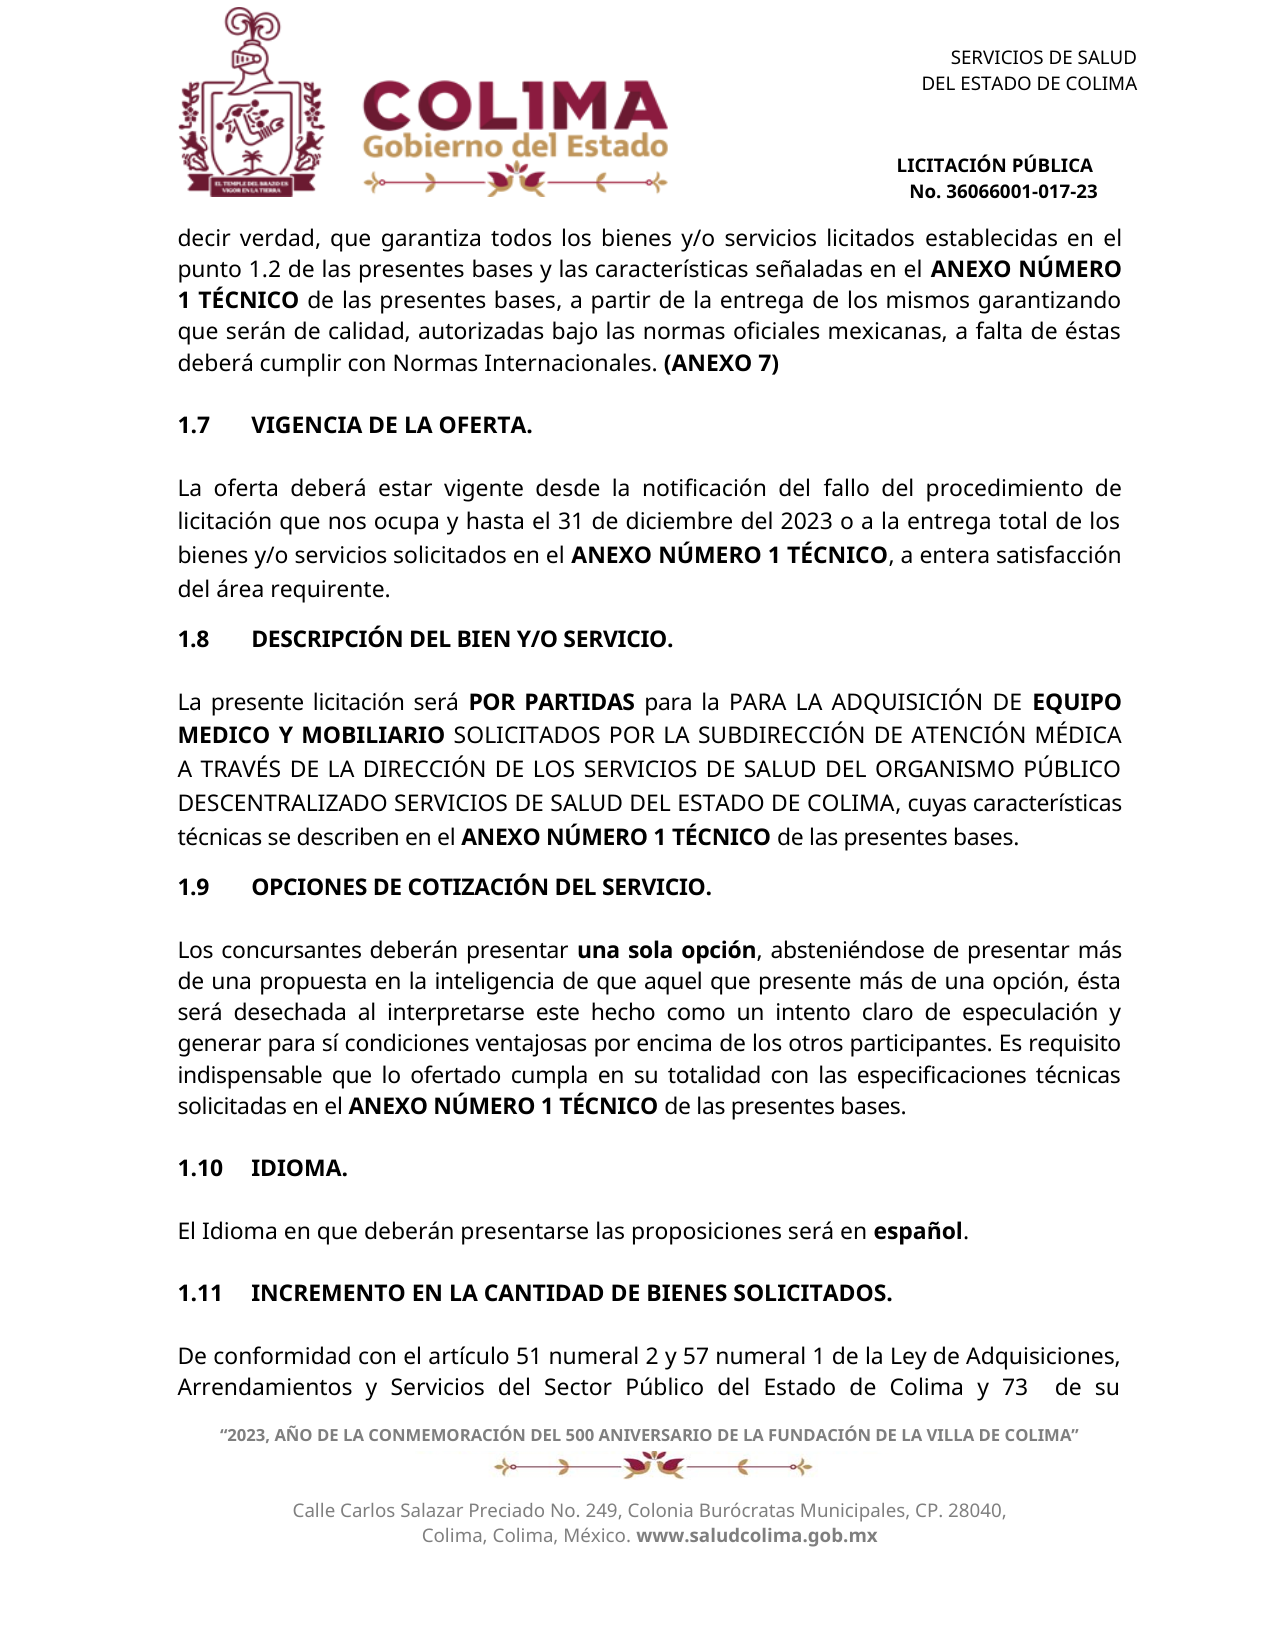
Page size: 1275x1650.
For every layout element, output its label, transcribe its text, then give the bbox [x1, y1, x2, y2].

picture [414, 1451, 893, 1480]
text La presente licitación será POR PARTIDAS para la PARA LA ADQUISICIÓN DE EQUIPO MEDICO Y MOBILIARIO SOLICITADOS POR LA SUBDIRECCIÓN DE ATENCIÓN MÉDICA A TRAVÉS DE LA DIRECCIÓN DE LOS SERVICIOS DE SALUD DEL ORGANISMO PÚBLICO DESCENTRALIZADO SERVICIOS DE SALUD DEL ESTADO DE COLIMA, cuyas características técnicas se describen en el ANEXO NÚMERO 1 TÉCNICO de las presentes bases. [177, 686, 1122, 852]
text 1.8 DESCRIPCIÓN DEL BIEN Y/O SERVICIO. [177, 623, 1122, 654]
text Los concursantes deberán presentar una sola opción, absteniéndose de presentar más de una propuesta en la inteligencia de que aquel que presente más de una opción, ésta será desechada al interpretarse este hecho como un intento claro de especulación y generar para sí condiciones ventajosas por encima de los otros participantes. Es requisito indispensable que lo ofertado cumpla en su totalidad con las especificaciones técnicas solicitadas en el ANEXO NÚMERO 1 TÉCNICO de las presentes bases. [177, 934, 1122, 1121]
text La oferta deberá estar vigente desde la notificación del fallo del procedimiento de licitación que nos ocupa y hasta el 31 de diciembre del 2023 o a la entrega total de los bienes y/o servicios solicitados en el ANEXO NÚMERO 1 TÉCNICO, a entera satisfacción del área requirente. [177, 472, 1122, 604]
text 1.10 IDIOMA. [177, 1152, 1122, 1184]
picture [178, 7, 668, 197]
text 1.9 OPCIONES DE COTIZACIÓN DEL SERVICIO. [177, 871, 1122, 902]
text 1.7 VIGENCIA DE LA OFERTA. [177, 409, 1122, 440]
text 1.11 INCREMENTO EN LA CANTIDAD DE BIENES SOLICITADOS. [177, 1277, 1122, 1309]
text El Idioma en que deberán presentarse las proposiciones será en español. [177, 1215, 1122, 1246]
